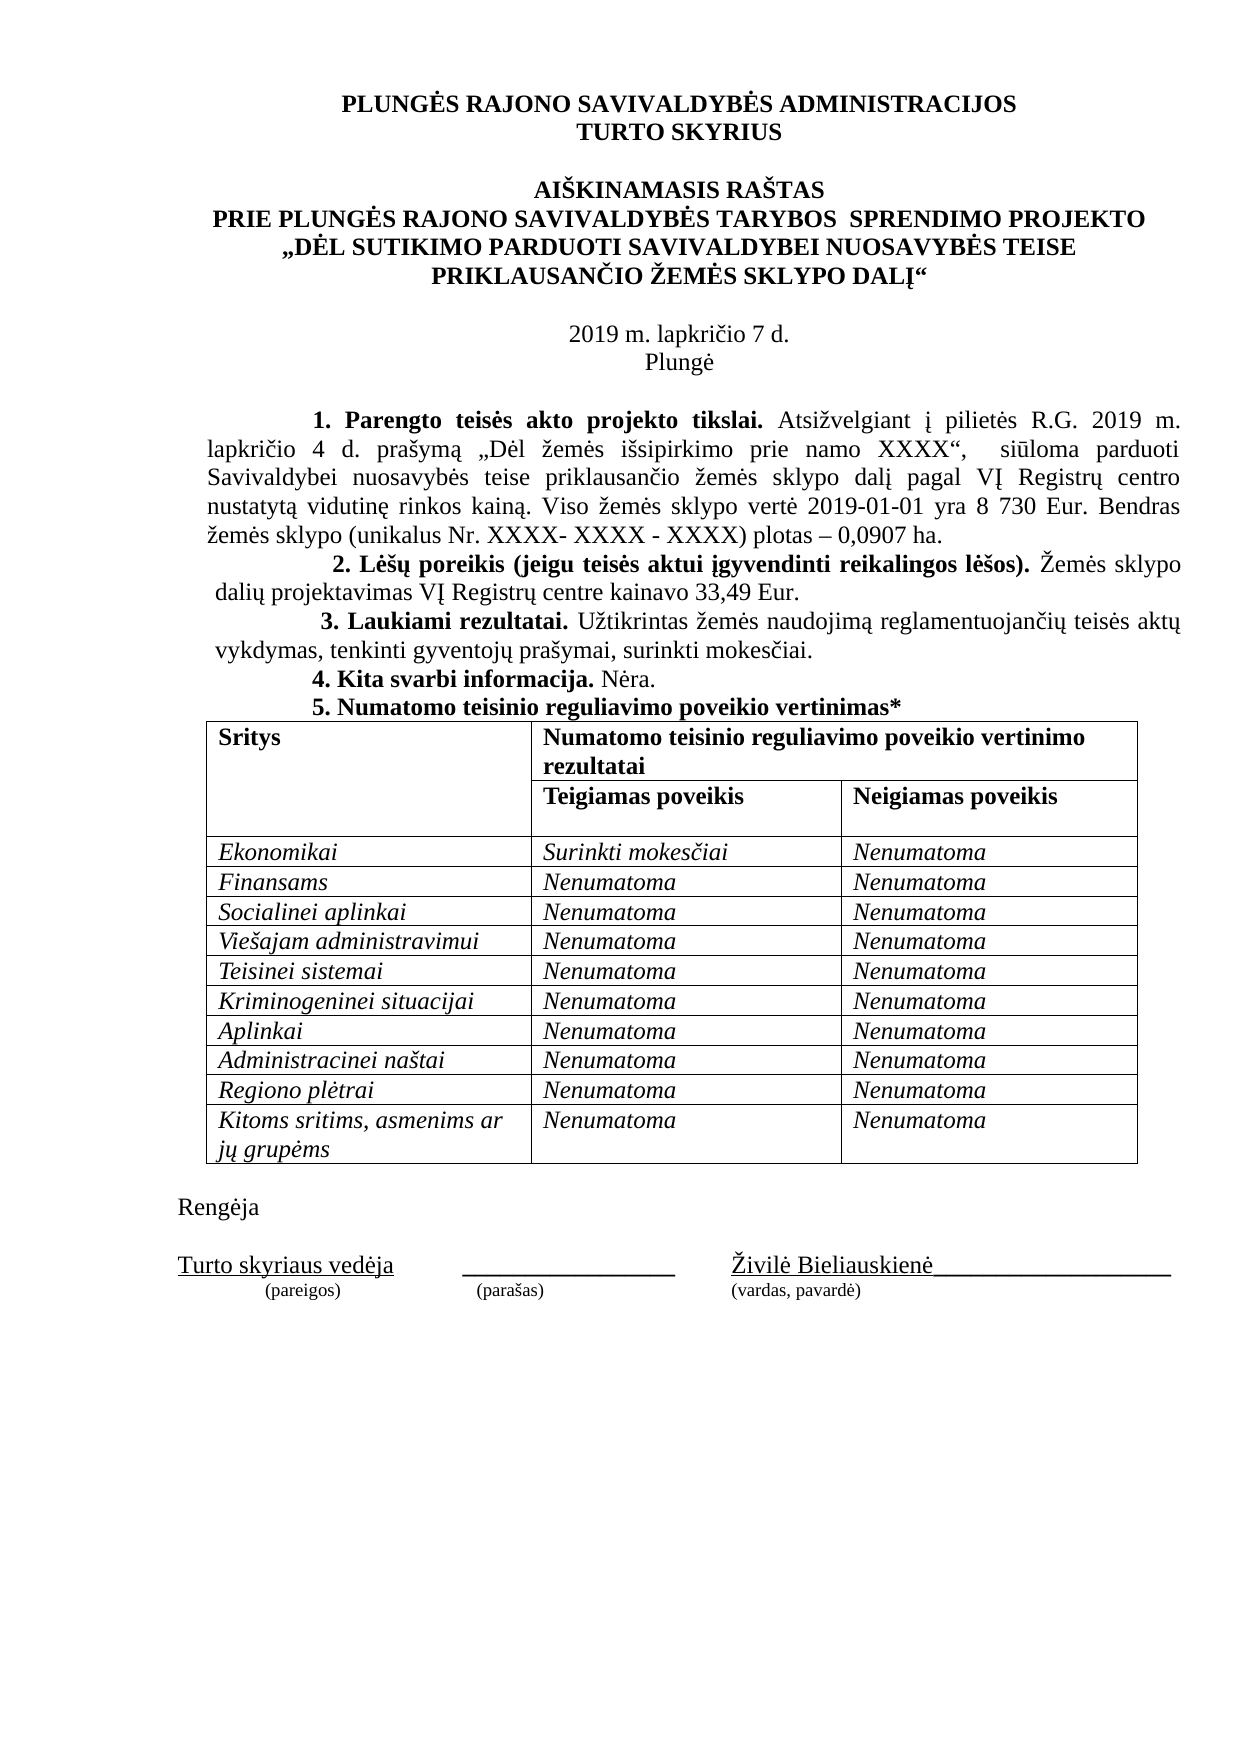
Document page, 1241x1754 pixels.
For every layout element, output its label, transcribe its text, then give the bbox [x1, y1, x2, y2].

table_cell Nenumatoma [532, 926, 841, 955]
text 2019 m. lapkričio 7 d. [177, 319, 1181, 347]
table_cell Teisinei sistemai [207, 956, 531, 985]
text (pareigos) (parašas) (vardas, pavardė) [177, 1279, 1181, 1300]
text 1. Parengto teisės akto projekto tikslai. Atsižvelgiant į pilietės R.G. 2019 m. lapkričio 4 d. prašymą „Dėl žemės išsipirkimo prie namo XXXX“, siūloma parduoti Savivaldybei nuosavybės teise priklausančio žemės sklypo dalį pagal VĮ Registrų centro nustatytą vidutinę rinkos kainą. Viso žemės sklypo vertė 2019-01-01 yra 8 730 Eur. Bendras žemės sklypo (unikalus Nr. XXXX- XXXX - XXXX) plotas – 0,0907 ha. [207, 405, 1181, 549]
table_cell Teigiamas poveikis [532, 781, 841, 836]
table_cell Nenumatoma [532, 1075, 841, 1104]
table_cell Nenumatoma [842, 837, 1137, 866]
table_cell Nenumatoma [532, 1046, 841, 1074]
table_cell Nenumatoma [532, 897, 841, 925]
table_cell Ekonomikai [207, 837, 531, 866]
text 4. Kita svarbi informacija. Nėra. [177, 664, 1181, 692]
table_cell Aplinkai [207, 1016, 531, 1044]
text TURTO SKYRIUS [177, 117, 1181, 146]
table_cell Nenumatoma [842, 1105, 1137, 1163]
table_cell Nenumatoma [842, 1046, 1137, 1074]
table_cell Nenumatoma [532, 1105, 841, 1163]
table_cell Nenumatoma [842, 956, 1137, 985]
table_cell Nenumatoma [842, 867, 1137, 896]
table_cell Finansams [207, 867, 531, 896]
table_cell Kitoms sritims, asmenims ar jų grupėms [207, 1105, 531, 1163]
text PLUNGĖS RAJONO SAVIVALDYBĖS ADMINISTRACIJOS [177, 89, 1181, 117]
table_header Sritys [207, 722, 531, 836]
table_cell Viešajam administravimui [207, 926, 531, 955]
table_cell Nenumatoma [842, 986, 1137, 1015]
text 3. Laukiami rezultatai. Užtikrintas žemės naudojimą reglamentuojančių teisės aktų vykdymas, tenkinti gyventojų prašymai, surinkti mokesčiai. [215, 606, 1181, 664]
text Turto skyriaus vedėja _________________ Živilė Bieliauskienė___________________ [177, 1250, 1181, 1279]
table_cell Nenumatoma [532, 986, 841, 1015]
table_cell Neigiamas poveikis [842, 781, 1137, 836]
text 5. Numatomo teisinio reguliavimo poveikio vertinimas* [177, 692, 1181, 721]
table_cell Surinkti mokesčiai [532, 837, 841, 866]
table_cell Kriminogeninei situacijai [207, 986, 531, 1015]
table_cell Nenumatoma [532, 1016, 841, 1044]
table_header Numatomo teisinio reguliavimo poveikio vertinimo rezultatai [532, 722, 1137, 780]
text 2. Lėšų poreikis (jeigu teisės aktui įgyvendinti reikalingos lėšos). Žemės sklypo dalių projektavimas VĮ Registrų centre kainavo 33,49 Eur. [215, 549, 1181, 606]
table_cell Nenumatoma [532, 867, 841, 896]
table_cell Nenumatoma [842, 926, 1137, 955]
table_cell Regiono plėtrai [207, 1075, 531, 1104]
table_cell Socialinei aplinkai [207, 897, 531, 925]
table_cell Administracinei naštai [207, 1046, 531, 1074]
text „DĖL SUTIKIMO PARDUOTI SAVIVALDYBEI NUOSAVYBĖS TEISE PRIKLAUSANČIO ŽEMĖS SKLYPO DALį“ [177, 232, 1181, 290]
text AIŠKINAMASIS RAŠTAS [177, 175, 1181, 204]
text Rengėja [177, 1192, 1181, 1221]
text PRIE PLUNGĖS RAJONO SAVIVALDYBĖS TARYBOS SPRENDIMO PROJEKTO [177, 204, 1181, 232]
table_cell Nenumatoma [842, 1075, 1137, 1104]
text Plungė [177, 347, 1181, 376]
table_cell Nenumatoma [532, 956, 841, 985]
table_cell Nenumatoma [842, 1016, 1137, 1044]
table_cell Nenumatoma [842, 897, 1137, 925]
